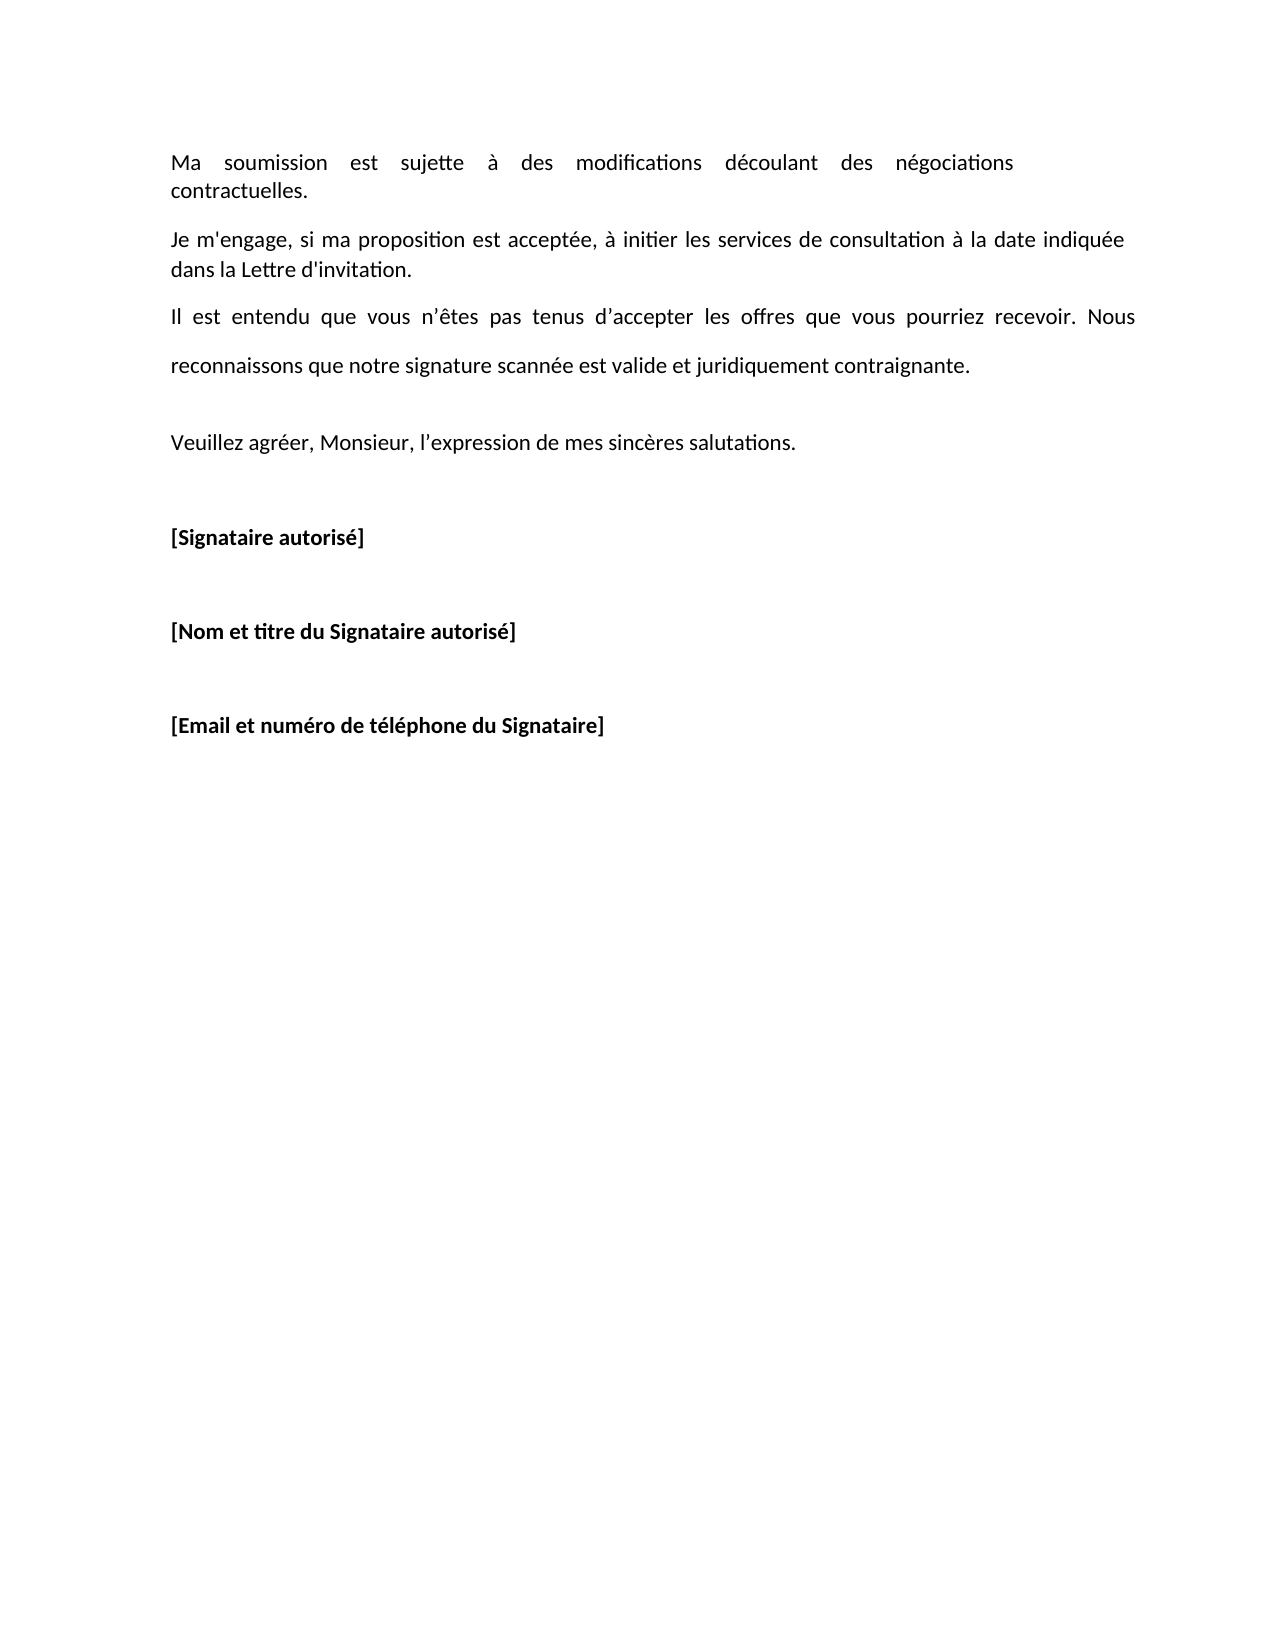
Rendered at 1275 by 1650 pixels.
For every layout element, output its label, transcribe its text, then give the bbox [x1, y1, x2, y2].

text [Signataire autorisé] [171, 523, 1127, 551]
text [Email et numéro de téléphone du Signataire] [171, 711, 1127, 739]
text Je m'engage, si ma proposition est acceptée, à initier les services de consultation à la date indiquée dans la Lettre d'invitation. [171, 225, 1127, 283]
text Ma soumission est sujette à des modifications découlant des négociations contractuelles. [171, 148, 1127, 204]
text Veuillez agréer, Monsieur, l’expression de mes sincères salutations. [171, 428, 1127, 456]
text [Nom et titre du Signataire autorisé] [171, 617, 1127, 645]
text Il est entendu que vous n’êtes pas tenus d’accepter les offres que vous pourriez recevoir. Nous reconnaissons que notre signature scannée est valide et juridiquement contraignante. [171, 302, 1137, 379]
